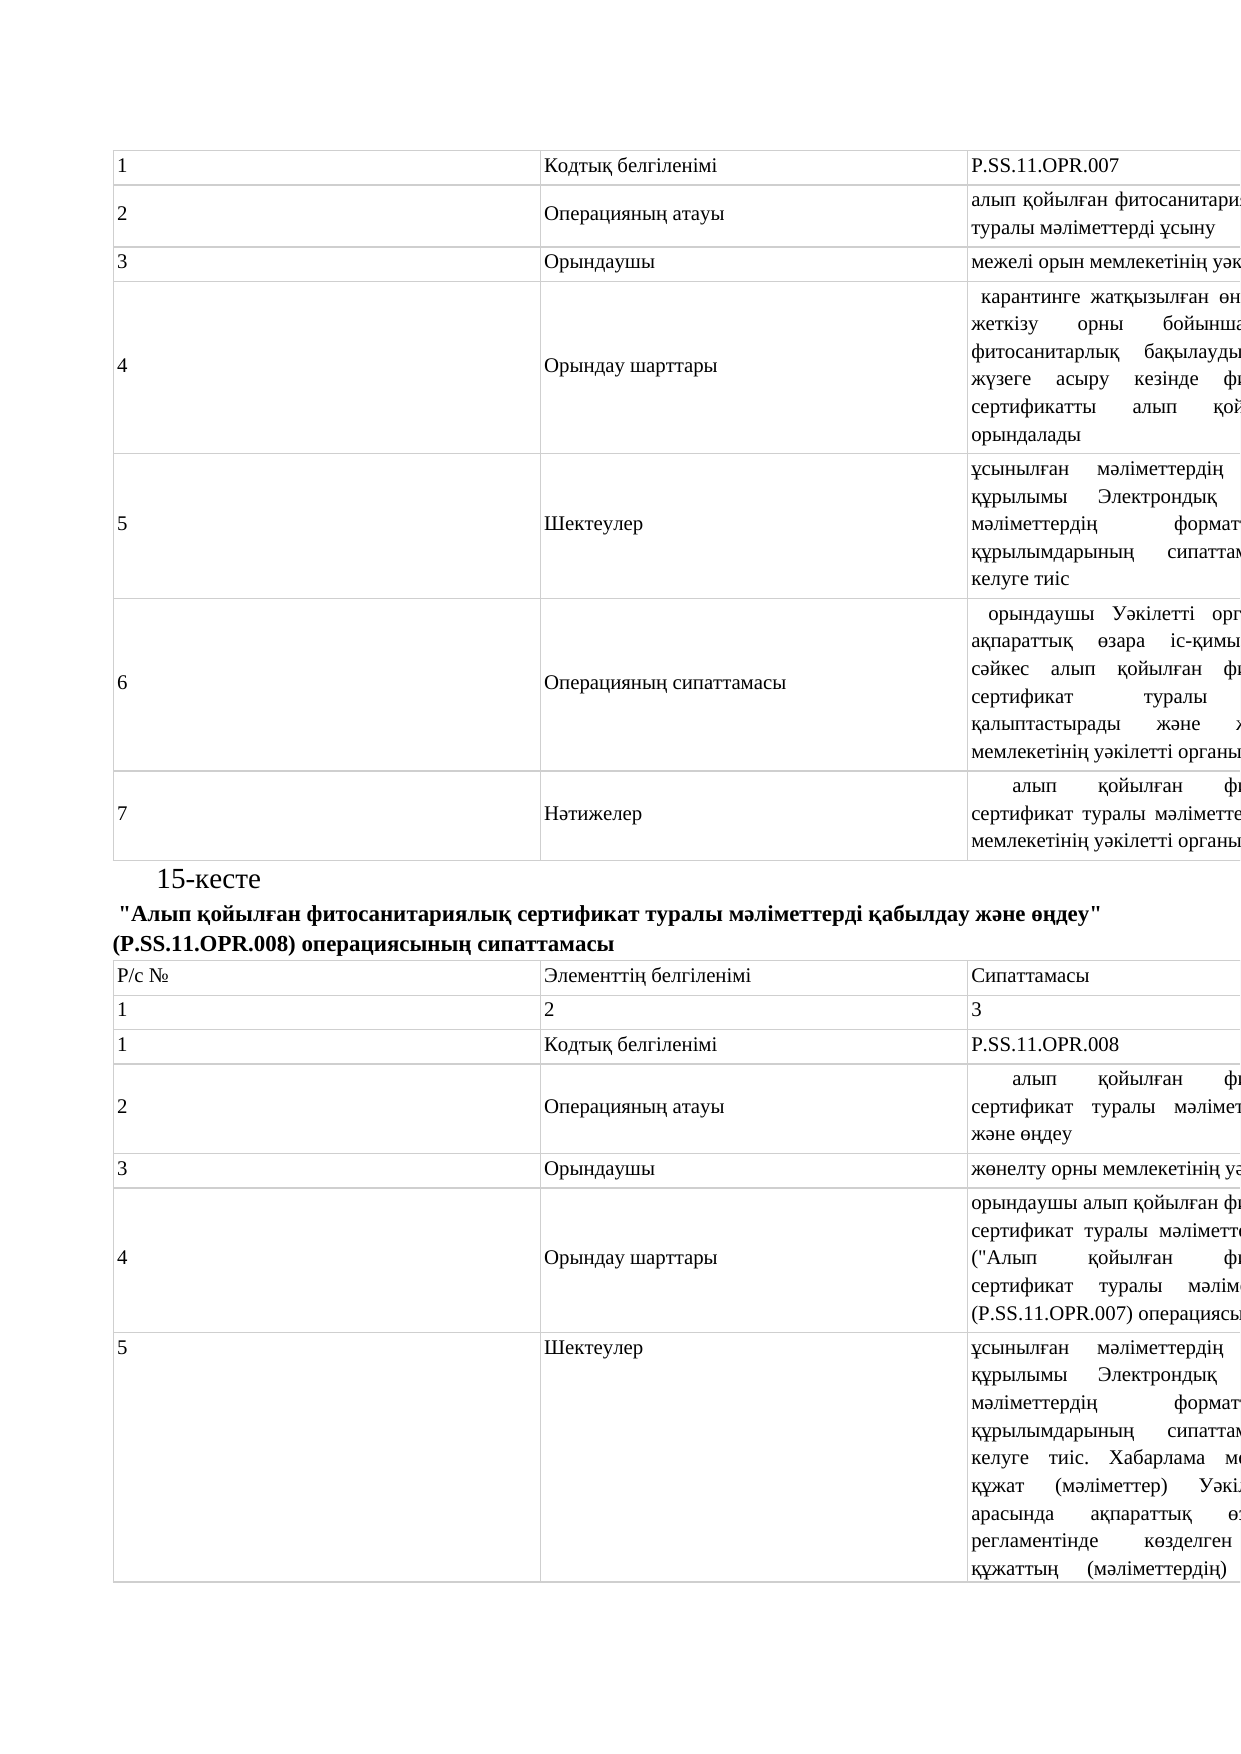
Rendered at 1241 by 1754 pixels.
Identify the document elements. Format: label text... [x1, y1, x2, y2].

table_cell Кодтық белгіленімі [541, 151, 967, 184]
table_cell Операцияның атауы [541, 186, 967, 246]
table_cell Операцияның атауы [541, 1065, 967, 1153]
table_cell алып қойылған фитосанитариялық сертификат туралы мәліметтер жөнелту орны мемлекетінің уәкілетті органына жіберілді [968, 772, 1240, 860]
text 15-кесте [112, 861, 1128, 895]
table_cell орындаушы Уәкілетті органдар арасында ақпараттық өзара іс-қимыл регламентіне сәйкес алып қойылған фитосанитариялық сертификат туралы мәліметтерді қалыптастырады және жөнелту орны мемлекетінің уәкілетті органына ұсынады [968, 599, 1240, 770]
table_cell ұсынылған мәліметтердің форматы мен құрылымы Электрондық құжаттар мен мәліметтердің форматтары мен құрылымдарының сипаттамасына сәйкес келуге тиіс [968, 454, 1240, 598]
table_header Р/с № [114, 961, 540, 994]
table_cell 7 [114, 772, 540, 860]
table_cell межелі орын мемлекетінің уәкілетті органы [968, 248, 1240, 281]
table_cell 2 [114, 186, 540, 246]
table_cell 1 [114, 996, 540, 1029]
table_cell 4 [114, 282, 540, 453]
table_cell Орындау шарттары [541, 282, 967, 453]
table_cell Операцияның сипаттамасы [541, 599, 967, 770]
table_cell орындаушы алып қойылған фитосанитариялық сертификат туралы мәліметтерді алған кезде ("Алып қойылған фитосанитариялық сертификат туралы мәліметтерді ұсыну" (P.SS.11.OPR.007) операциясы) орындалады [968, 1189, 1240, 1332]
table_cell P.SS.11.OPR.007 [968, 151, 1240, 184]
table_cell Кодтық белгіленімі [541, 1030, 967, 1063]
table_cell 5 [114, 454, 540, 598]
table_cell Орындау шарттары [541, 1189, 967, 1332]
table_header Сипаттамасы [968, 961, 1240, 994]
table_cell 4 [114, 1189, 540, 1332]
table_cell 3 [114, 248, 540, 281]
table_cell 3 [114, 1154, 540, 1187]
table_cell P.SS.11.OPR.008 [968, 1030, 1240, 1063]
table_cell карантинге жатқызылған өнімнің партиясын жеткізу орны бойынша карантиндік фитосанитарлық бақылауды (қадағалауды) жүзеге асыру кезінде фитосанитариялық сертификатты алып қойған жағдайда орындалады [968, 282, 1240, 453]
table_cell алып қойылған фитосанитариялық сертификат туралы мәліметтерді ұсыну [968, 186, 1240, 246]
table_cell Шектеулер [541, 454, 967, 598]
table_cell 1 [114, 1030, 540, 1063]
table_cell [968, 1333, 1240, 1581]
table_cell 2 [114, 1065, 540, 1153]
table_cell Орындаушы [541, 1154, 967, 1187]
table_cell 1 [114, 151, 540, 184]
table_cell алып қойылған фитосанитариялық сертификат туралы мәліметтерді қабылдау және өңдеу [968, 1065, 1240, 1153]
table_cell Шектеулер [541, 1333, 967, 1581]
text "Алып қойылған фитосанитариялық сертификат туралы мәліметтерді қабылдау және өңдеу" (P.SS.11.OPR.008) операциясының сипаттамасы [112, 900, 1128, 956]
table_header Элементтің белгіленімі [541, 961, 967, 994]
table_cell 5 [114, 1333, 540, 1581]
table_cell 6 [114, 599, 540, 770]
table_cell 3 [968, 996, 1240, 1029]
table_cell 2 [541, 996, 967, 1029]
table_cell Орындаушы [541, 248, 967, 281]
table_cell жөнелту орны мемлекетінің уәкілетті органы [968, 1154, 1240, 1187]
table_cell Нәтижелер [541, 772, 967, 860]
